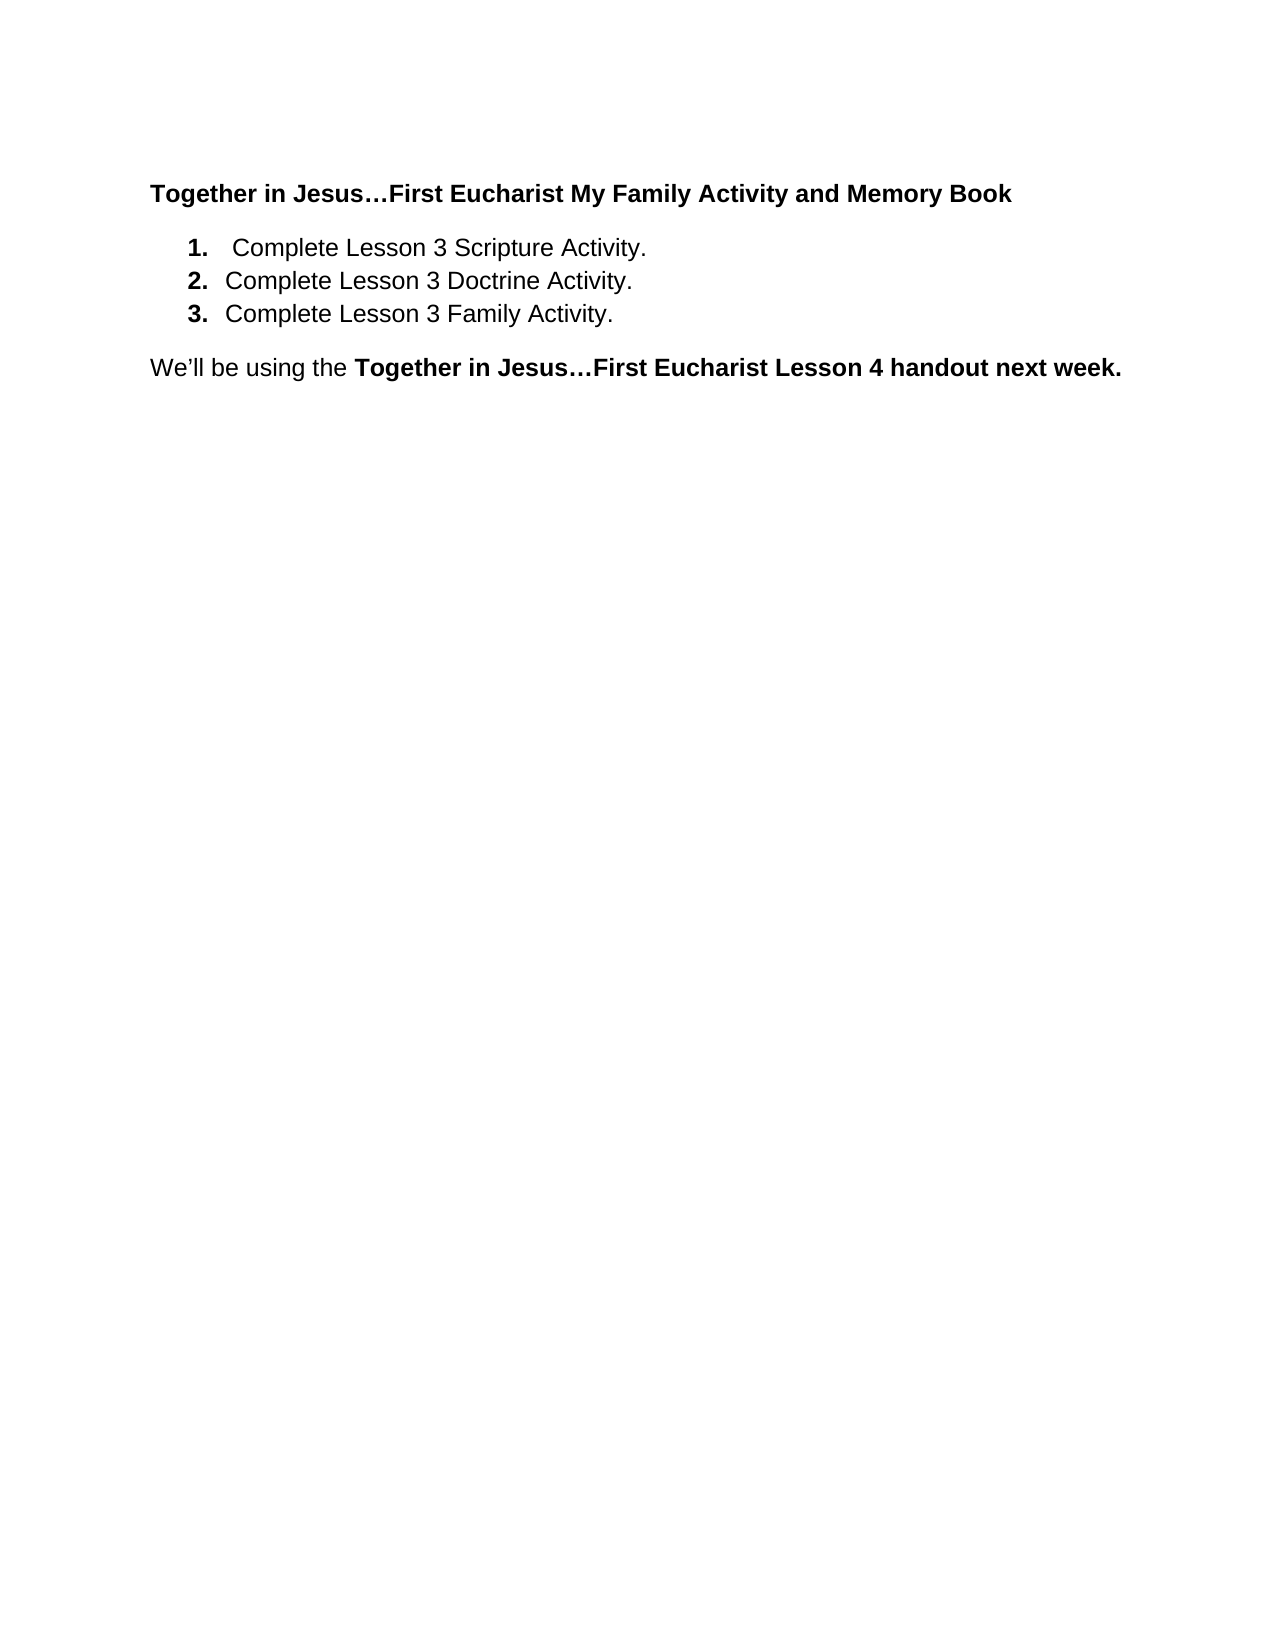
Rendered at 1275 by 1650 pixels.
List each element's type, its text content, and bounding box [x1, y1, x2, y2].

text We’ll be using the Together in Jesus…First Eucharist Lesson 4 handout next week. [150, 352, 1125, 381]
list Complete Lesson 3 Family Activity. [187, 299, 1125, 327]
list Complete Lesson 3 Doctrine Activity. [187, 266, 1125, 294]
list Complete Lesson 3 Scripture Activity. [187, 233, 1125, 261]
text Together in Jesus…First Eucharist My Family Activity and Memory Book [150, 179, 1125, 207]
